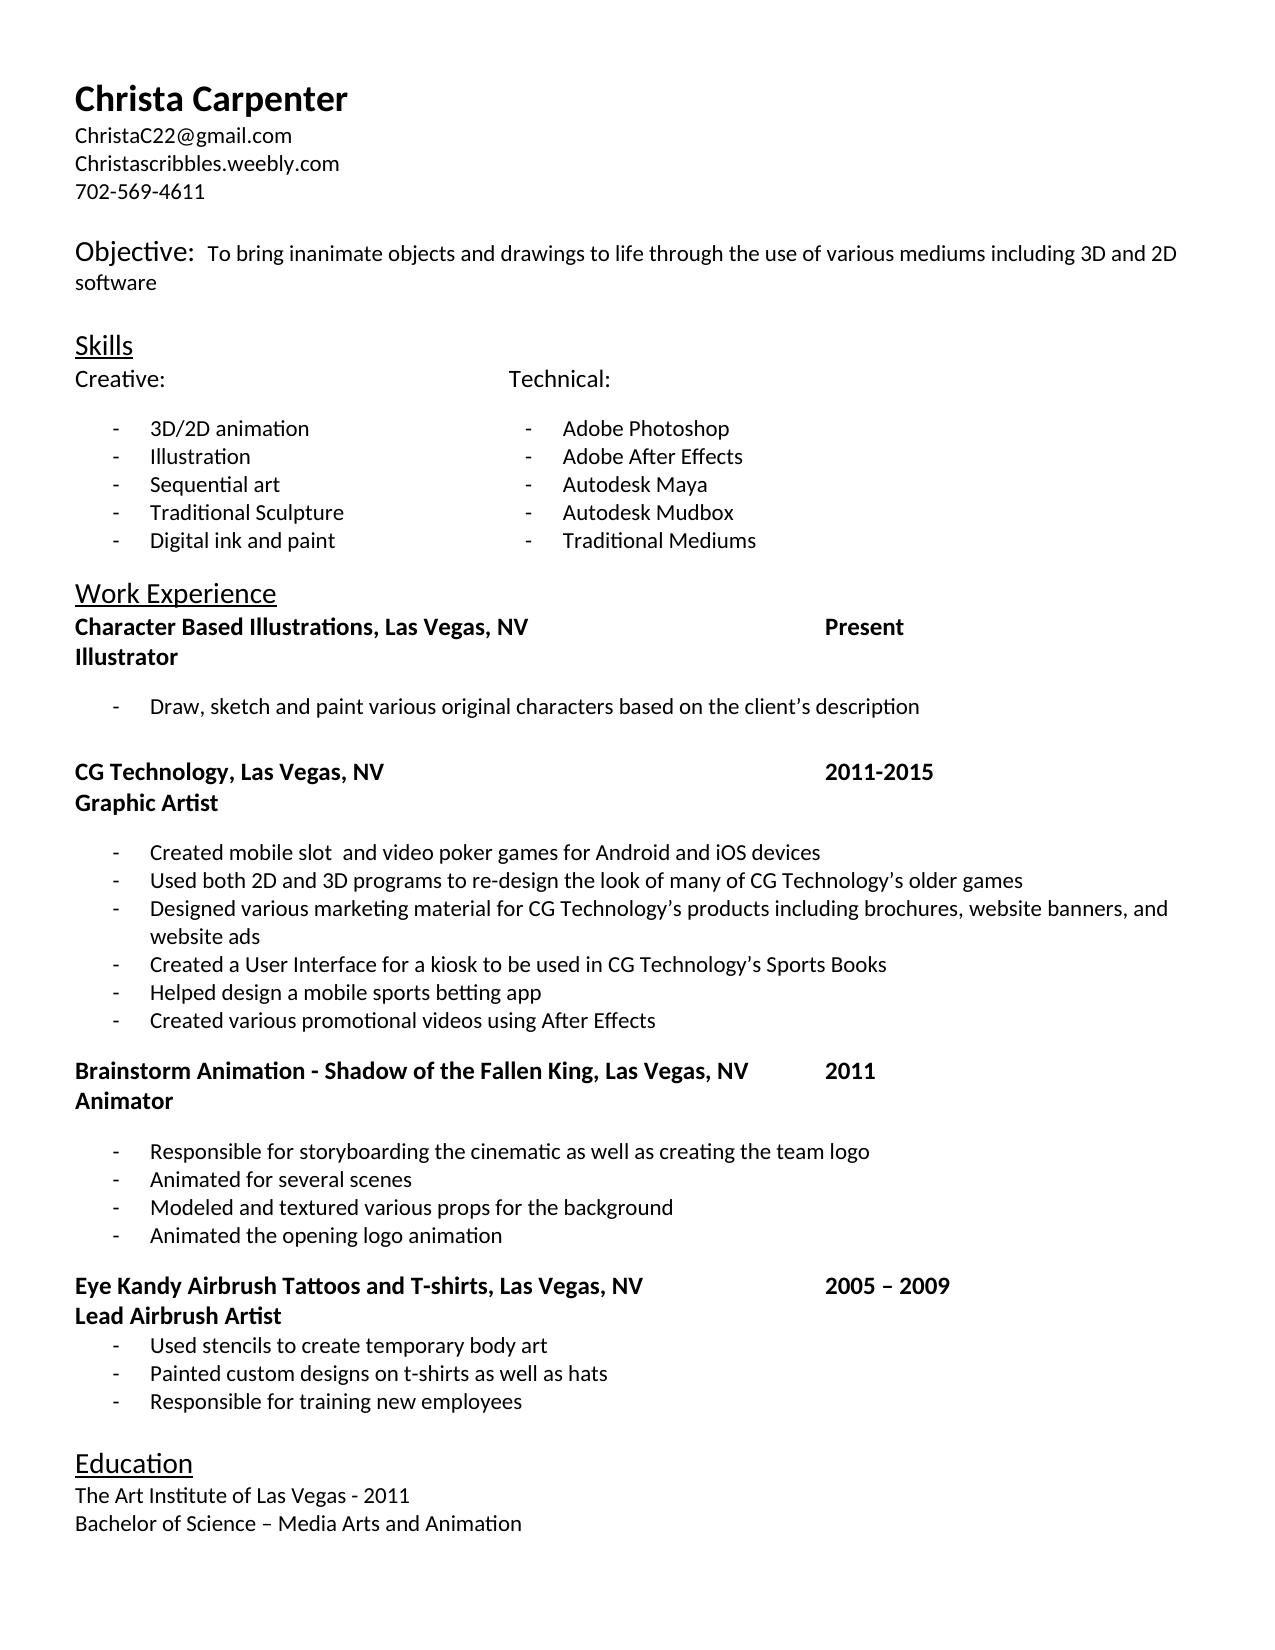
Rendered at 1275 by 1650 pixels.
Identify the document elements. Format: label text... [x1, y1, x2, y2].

text 702-569-4611 [75, 177, 1200, 205]
text ChristaC22@gmail.com [75, 121, 1200, 149]
list Responsible for storyboarding the cinematic as well as creating the team logo [112, 1137, 1200, 1165]
list Modeled and textured various props for the background [112, 1193, 1200, 1221]
list Designed various marketing material for CG Technology’s products including brochures, website banners, and website ads [112, 894, 1200, 950]
text Christascribbles.weebly.com [75, 149, 1200, 177]
text CG Technology, Las Vegas, NV 2011-2015 [75, 756, 1200, 787]
list Digital ink and paint - Traditional Mediums [112, 526, 1200, 554]
list Used both 2D and 3D programs to re-design the look of many of CG Technology’s older games [112, 866, 1200, 894]
text Animator [75, 1086, 1200, 1116]
list Created various promotional videos using After Effects [112, 1006, 1200, 1034]
list Illustration - Adobe After Effects [112, 442, 1200, 470]
text Eye Kandy Airbrush Tattoos and T-shirts, Las Vegas, NV 2005 – 2009 [75, 1270, 1200, 1300]
text Christa Carpenter [75, 75, 1200, 121]
list Helped design a mobile sports betting app [112, 978, 1200, 1006]
list Used stencils to create temporary body art [112, 1331, 1200, 1359]
list Draw, sketch and paint various original characters based on the client’s description [112, 692, 1200, 721]
list Animated the opening logo animation [112, 1221, 1200, 1249]
text Bachelor of Science – Media Arts and Animation [75, 1509, 1200, 1537]
text Education [75, 1445, 1200, 1481]
text Creative: Technical: [75, 363, 1200, 393]
list Traditional Sculpture - Autodesk Mudbox [112, 498, 1200, 526]
text Brainstorm Animation - Shadow of the Fallen King, Las Vegas, NV 2011 [75, 1055, 1200, 1086]
list Sequential art - Autodesk Maya [112, 470, 1200, 498]
list Painted custom designs on t-shirts as well as hats [112, 1359, 1200, 1387]
list Created mobile slot and video poker games for Android and iOS devices [112, 838, 1200, 866]
list Responsible for training new employees [112, 1387, 1200, 1415]
text Lead Airbrush Artist [75, 1300, 1200, 1331]
text Work Experience [75, 575, 1200, 611]
list Animated for several scenes [112, 1165, 1200, 1193]
text Character Based Illustrations, Las Vegas, NV Present [75, 611, 1200, 641]
text Graphic Artist [75, 787, 1200, 817]
list Created a User Interface for a kiosk to be used in CG Technology’s Sports Books [112, 950, 1200, 978]
text Skills [75, 327, 1200, 363]
list 3D/2D animation - Adobe Photoshop [112, 414, 1200, 442]
text The Art Institute of Las Vegas - 2011 [75, 1481, 1200, 1509]
text Objective: To bring inanimate objects and drawings to life through the use of various mediums including 3D and 2D software [75, 233, 1200, 297]
text Illustrator [75, 641, 1200, 672]
